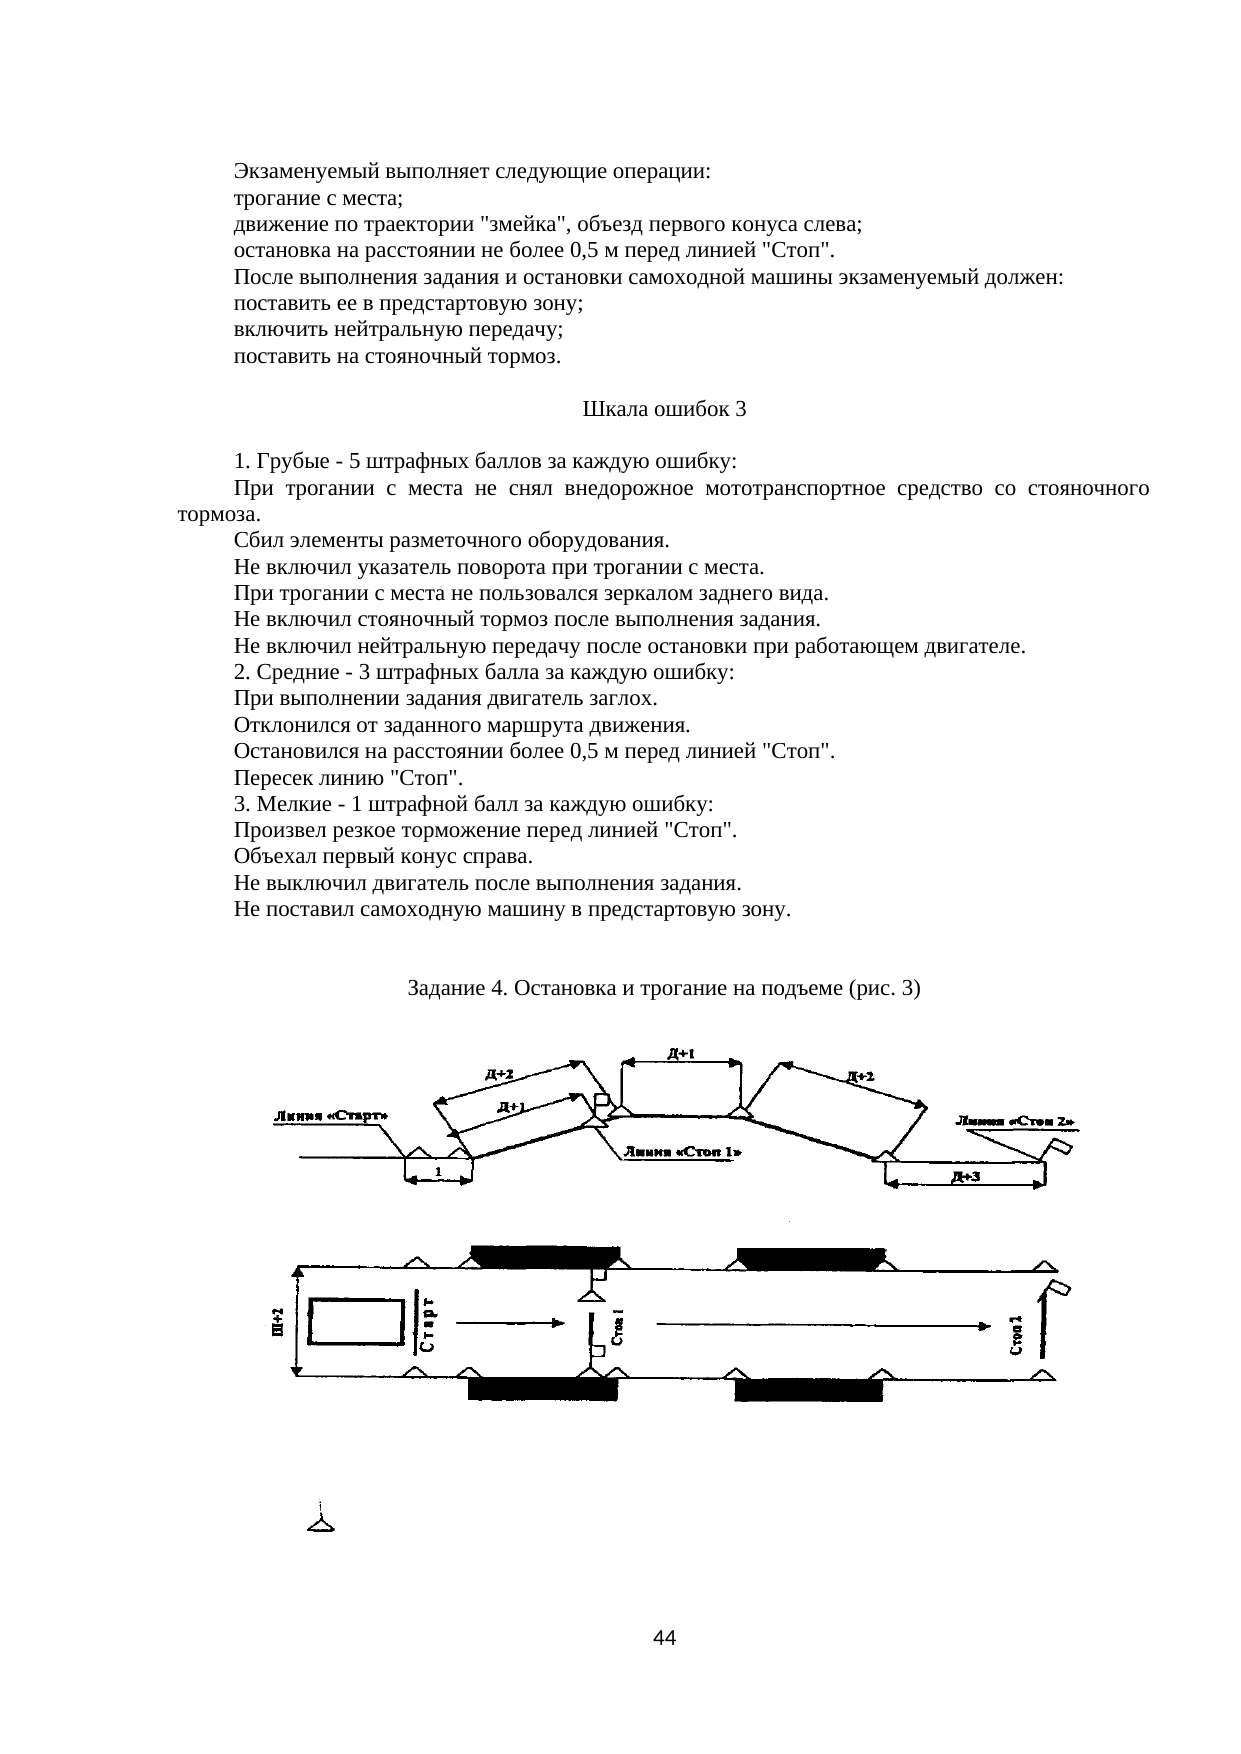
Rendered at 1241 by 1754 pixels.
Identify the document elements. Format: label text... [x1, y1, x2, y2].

text остановка на расстоянии не более перед линией "Стоп". [177, 236, 1152, 263]
text Не поставил самоходную машину в предстартовую зону. [177, 895, 1152, 922]
text движение по траектории "змейка", объезд первого конуса слева; [177, 210, 1152, 236]
picture [212, 1027, 1117, 1556]
text трогание с места; [177, 184, 1152, 210]
text Сбил элементы разметочного оборудования. [177, 526, 1152, 553]
text Пересек линию "Стоп". [177, 763, 1152, 790]
text Отклонился от заданного маршрута движения. [177, 711, 1152, 737]
text Не включил указатель поворота при трогании с места. [177, 553, 1152, 579]
text 1. Грубые - 5 штрафных баллов за каждую ошибку: [177, 447, 1152, 474]
text При трогании с места не пользовался зеркалом заднего вида. [177, 579, 1152, 605]
text После выполнения задания и остановки самоходной машины экзаменуемый должен: [177, 263, 1152, 289]
text При трогании с места не снял внедорожное мототранспортное средство со стояночного тормоза. [177, 474, 1152, 526]
text При выполнении задания двигатель заглох. [177, 684, 1152, 711]
text Не включил стояночный тормоз после выполнения задания. [177, 605, 1152, 632]
text включить нейтральную передачу; [177, 316, 1152, 342]
text Остановился на расстоянии более перед линией "Стоп". [177, 737, 1152, 763]
text 3. Мелкие - 1 штрафной балл за каждую ошибку: [177, 790, 1152, 816]
text Не включил нейтральную передачу после остановки при работающем двигателе. [177, 632, 1152, 658]
text Не выключил двигатель после выполнения задания. [177, 869, 1152, 895]
text Задание 4. Остановка и трогание на подъеме (рис. 3) [177, 974, 1152, 1001]
text 2. Средние - 3 штрафных балла за каждую ошибку: [177, 658, 1152, 684]
text Объехал первый конус справа. [177, 843, 1152, 869]
text поставить ее в предстартовую зону; [177, 289, 1152, 316]
text Экзаменуемый выполняет следующие операции: [177, 157, 1152, 184]
text Произвел резкое торможение перед линией "Стоп". [177, 816, 1152, 843]
text Шкала ошибок 3 [177, 394, 1152, 421]
text поставить на стояночный тормоз. [177, 342, 1152, 368]
